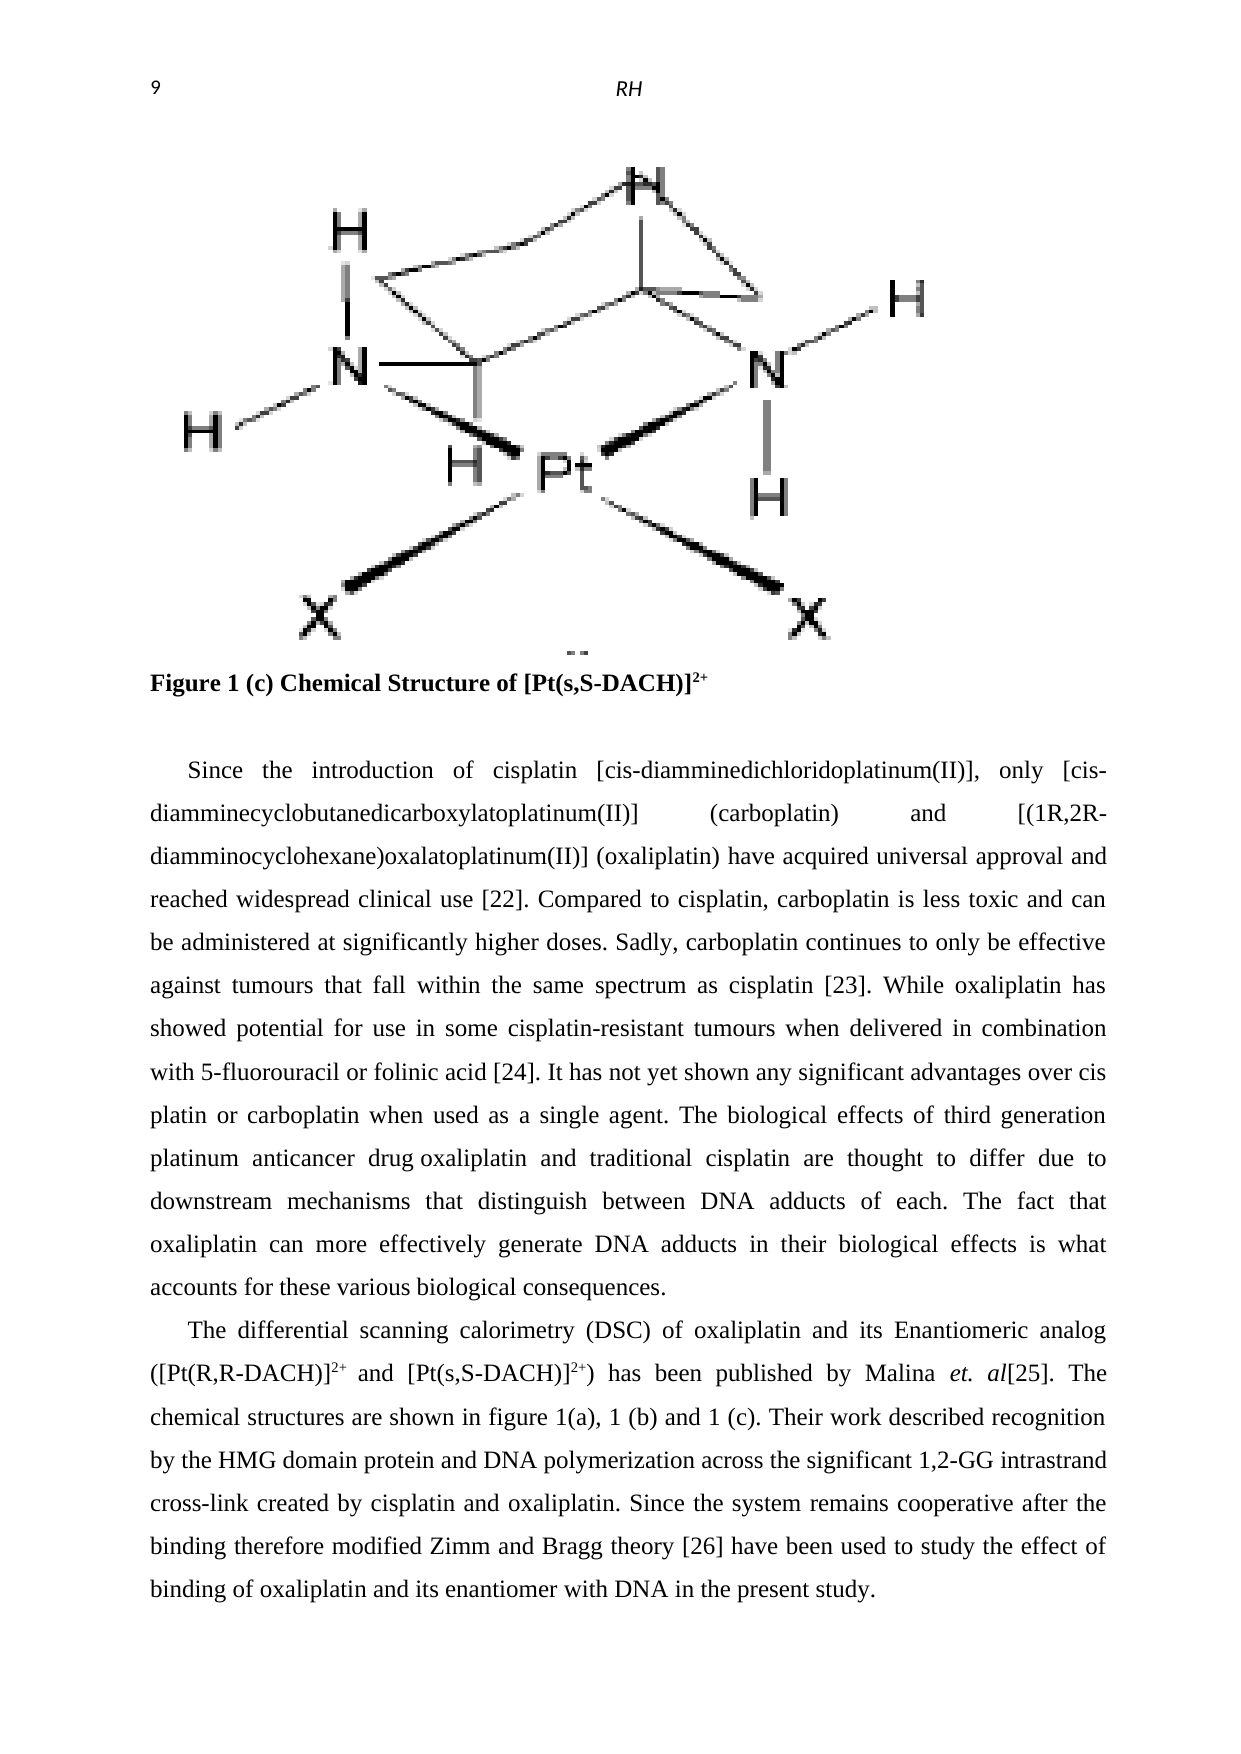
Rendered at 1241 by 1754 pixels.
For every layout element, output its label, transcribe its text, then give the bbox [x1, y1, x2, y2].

text Since the introduction of cisplatin [cis-diamminedichloridoplatinum(II)], only [cis-diamminecyclobutanedicarboxylatoplatinum(II)] (carboplatin) and [(1R,2R-diamminocyclohexane)oxalatoplatinum(II)] (oxaliplatin) have acquired universal approval and reached widespread clinical use [22]. Compared to cisplatin, carboplatin is less toxic and can be administered at significantly higher doses. Sadly, carboplatin continues to only be effective against tumours that fall within the same spectrum as cisplatin [23]. While oxaliplatin has showed potential for use in some cisplatin-resistant tumours when delivered in combination with 5-fluorouracil or folinic acid [24]. It has not yet shown any significant advantages over cis platin or carboplatin when used as a single agent. The biological effects of third generation platinum anticancer drug oxaliplatin and traditional cisplatin are thought to differ due to downstream mechanisms that distinguish between DNA adducts of each. The fact that oxaliplatin can more effectively generate DNA adducts in their biological effects is what accounts for these various biological consequences. [150, 755, 1107, 1301]
text The differential scanning calorimetry (DSC) of oxaliplatin and its Enantiomeric analog ([Pt(R,R-DACH)]2+ and [Pt(s,S-DACH)]2+) has been published by Malina et. al[25]. The chemical structures are shown in figure 1(a), 1 (b) and 1 (c). Their work described recognition by the HMG domain protein and DNA polymerization across the significant 1,2-GG intrastrand cross-link created by cisplatin and oxaliplatin. Since the system remains cooperative after the binding therefore modified Zimm and Bragg theory [26] have been used to study the effect of binding of oxaliplatin and its enantiomer with DNA in the present study. [150, 1315, 1107, 1603]
text Figure 1 (c) Chemical Structure of [Pt(s,S-DACH)]2+ [150, 668, 1107, 697]
picture [150, 150, 976, 655]
